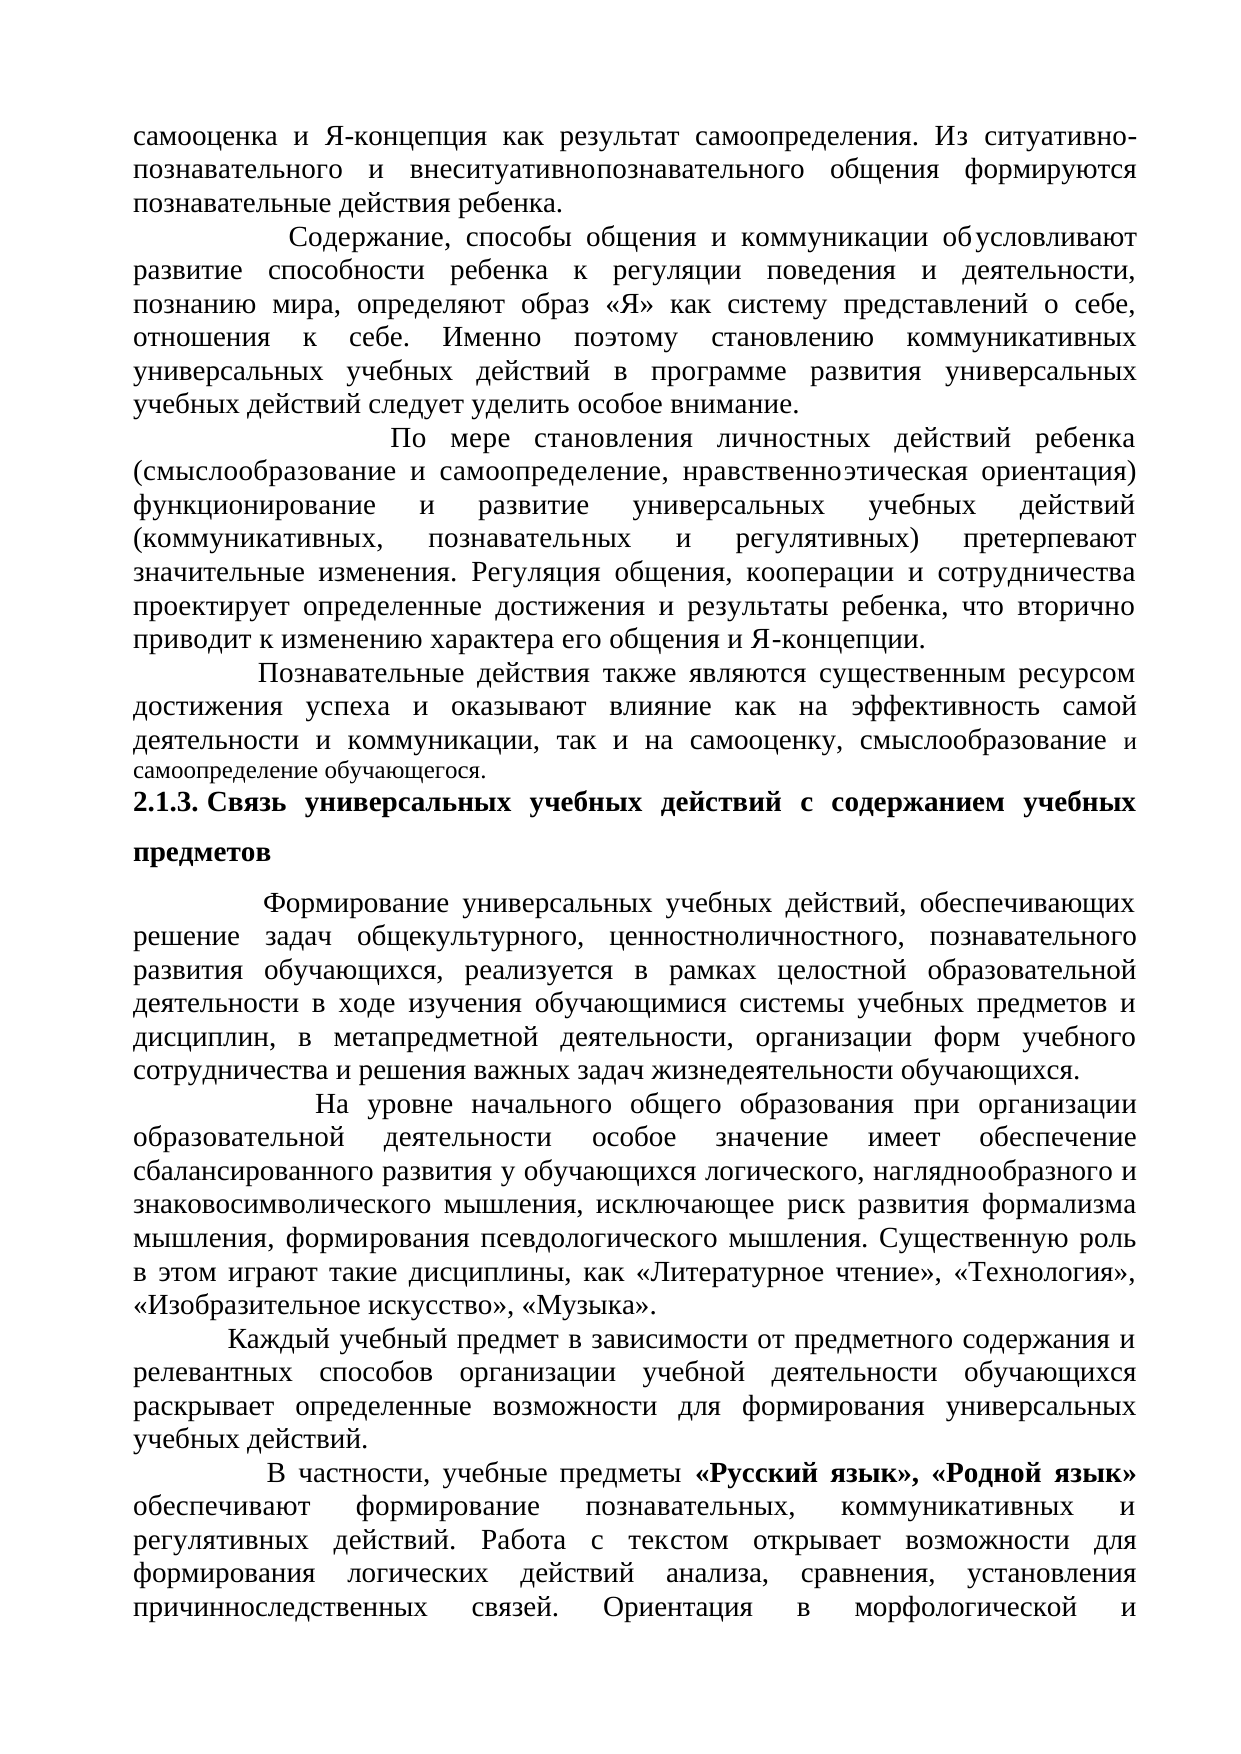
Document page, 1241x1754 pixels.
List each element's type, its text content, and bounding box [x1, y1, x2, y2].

text Содержание, способы общения и коммуникации обусловливают развитие способности ребенка к регуляции поведения и деятельности, познанию мира, определяют образ «Я» как систему представлений о себе, отношения к себе. Именно поэтому становлению коммуникативных универсальных учебных действий в программе развития универсальных учебных действий следует уделить особое внимание. [133, 219, 1137, 420]
text На уровне начального общего образования при организации образовательной деятельности особое значение имеет обеспечение сбалансированного развития у обучающихся логического, наглядно­образного и знаково­символического мышления, исключающее риск развития формализма мышления, формирования псевдологического мышления. Существенную роль в этом играют такие дисциплины, как «Литературное чтение», «Технология», «Изобразительное искусство», «Музыка». [133, 1086, 1137, 1321]
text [133, 1455, 1137, 1623]
text Каждый учебный предмет в зависимости от предметного содержания и релевантных способов организации учебной деятельности обучающихся раскрывает определенные возможности для формирования универсальных учебных действий. [133, 1321, 1137, 1455]
text Формирование универсальных учебных действий, обеспечивающих решение задач общекультурного, ценностно­личностного, познавательного развития обучающихся, реализуется в рамках целостной образовательной деятельности в ходе изучения обучающимися системы учебных предметов и дисциплин, в метапредметной деятельности, организации форм учебного сотрудничества и решения важных задач жизнедеятельности обучающихся. [133, 885, 1137, 1086]
text По мере становления личностных действий ребенка (смыслообразование и самоопределение, нравственно­этическая ориентация) функционирование и развитие универсальных учебных действий (коммуникативных, познавательных и регулятивных) претерпевают значительные изменения. Регуляция общения, кооперации и сотрудничества проектирует определенные достижения и результаты ребенка, что вторично приводит к изменению характера его общения и Я-концепции. [133, 420, 1137, 655]
text Познавательные действия также являются существенным ресурсом достижения успеха и оказывают влияние как на эффективность самой деятельности и коммуникации, так и на самооценку, смыслообразование и самоопределение обучающегося. [133, 655, 1137, 784]
subtitle Связь универсальных учебных действий с содержанием учебных предметов [133, 784, 1137, 868]
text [133, 118, 1137, 219]
